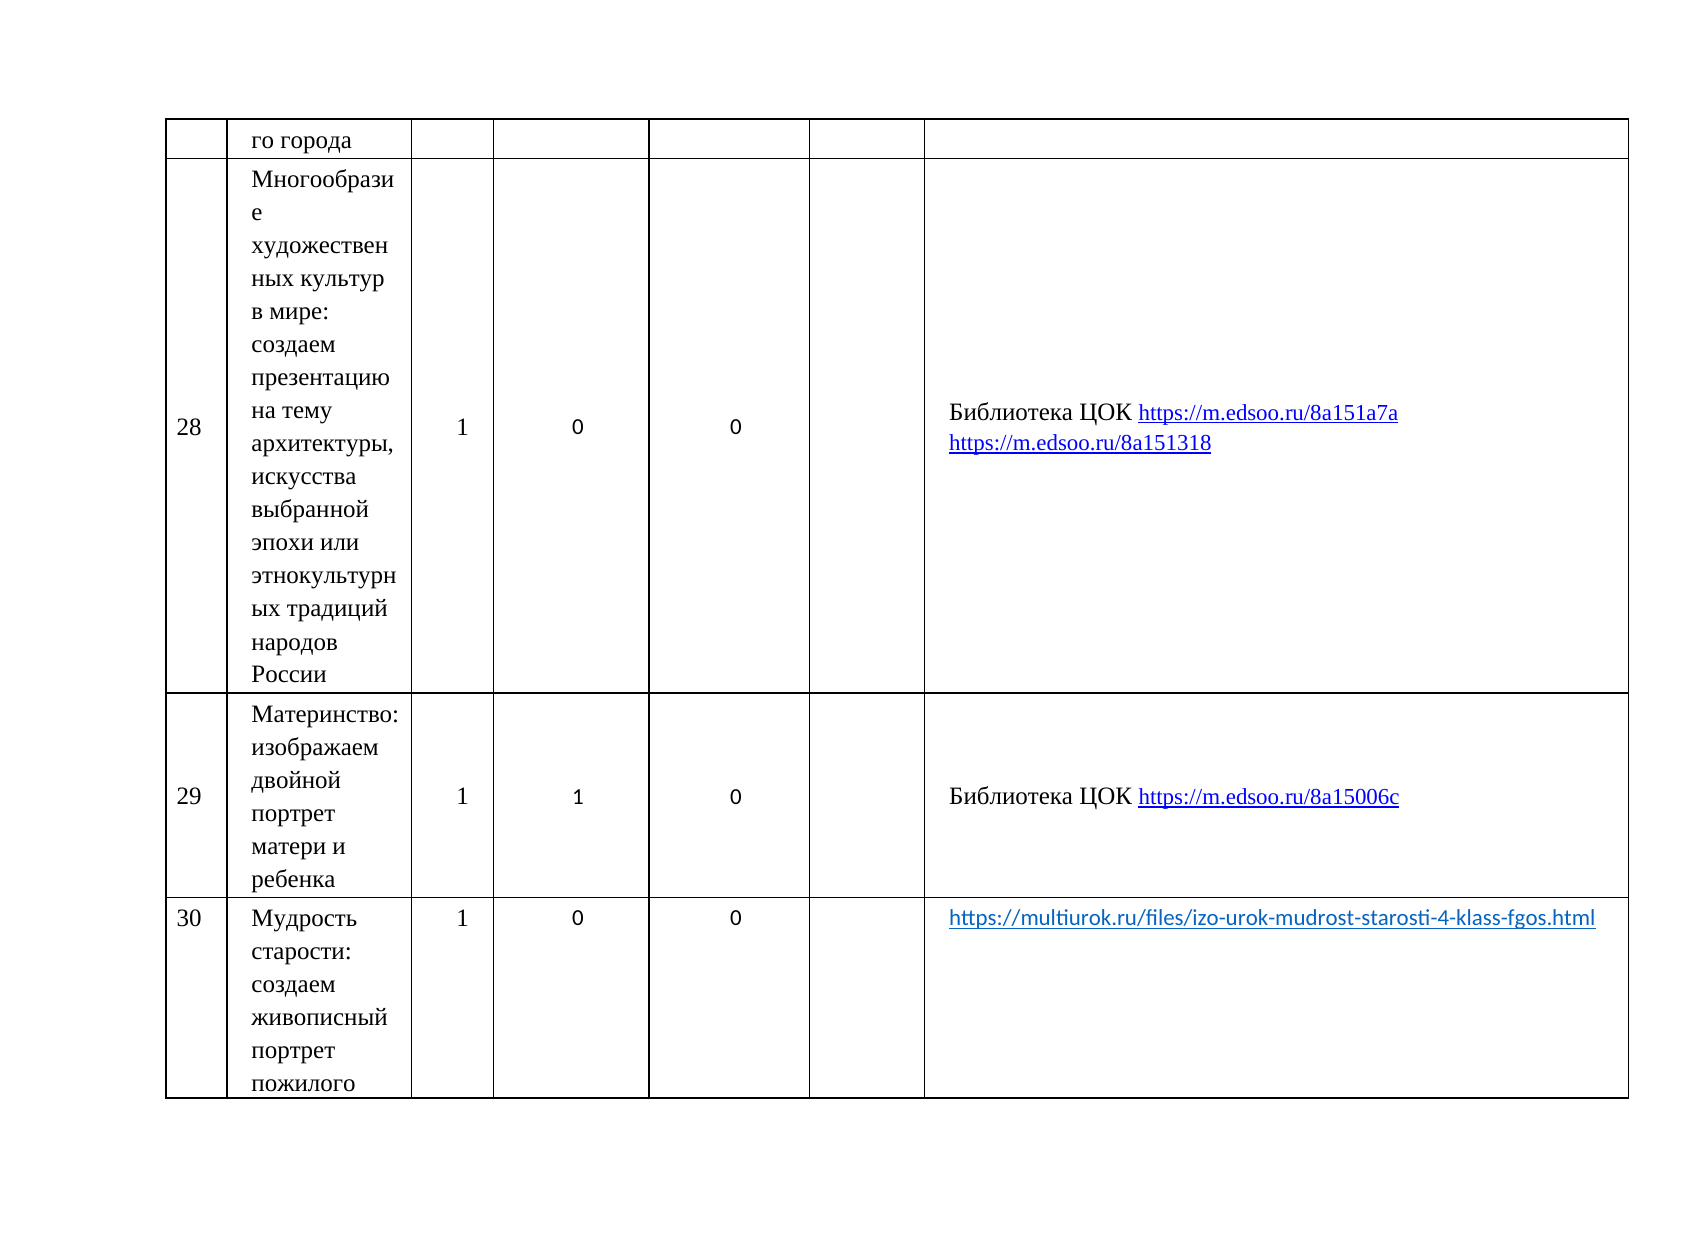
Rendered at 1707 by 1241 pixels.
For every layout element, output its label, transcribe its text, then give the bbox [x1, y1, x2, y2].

table_cell 1 [412, 159, 493, 692]
table_cell 1 [412, 120, 493, 157]
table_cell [925, 120, 1628, 157]
table_cell 0 [650, 120, 809, 157]
table_cell 0 [494, 120, 648, 157]
table_cell 0 [650, 694, 809, 897]
table_cell 28 [167, 159, 226, 692]
table_cell 1 [412, 694, 493, 897]
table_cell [228, 120, 411, 157]
table_cell [810, 694, 924, 897]
table_cell 0 [494, 898, 648, 1097]
table_cell [810, 159, 924, 692]
table_cell [810, 898, 924, 1097]
table_cell 1 [412, 898, 493, 1097]
table_cell Многообразие художественных культур в мире: создаем презентацию на тему архитектуры, искусства выбранной эпохи или этнокультурных традиций народов России [228, 159, 411, 692]
table_cell 0 [650, 159, 809, 692]
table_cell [228, 898, 411, 1097]
table_cell 1 [494, 694, 648, 897]
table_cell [925, 898, 1628, 1097]
table_cell Библиотека ЦОК https://m.edsoo.ru/8a15006c [925, 694, 1628, 897]
table_cell 30 [167, 898, 226, 1097]
table_cell 27 [167, 120, 226, 157]
table_cell Библиотека ЦОК https://m.edsoo.ru/8a151a7a https://m.edsoo.ru/8a151318 [925, 159, 1628, 692]
table_cell [810, 120, 924, 157]
table_cell 29 [167, 694, 226, 897]
table_cell 0 [650, 898, 809, 1097]
table_cell 0 [494, 159, 648, 692]
table_cell Материнство: изображаем двойной портрет матери и ребенка [228, 694, 411, 897]
